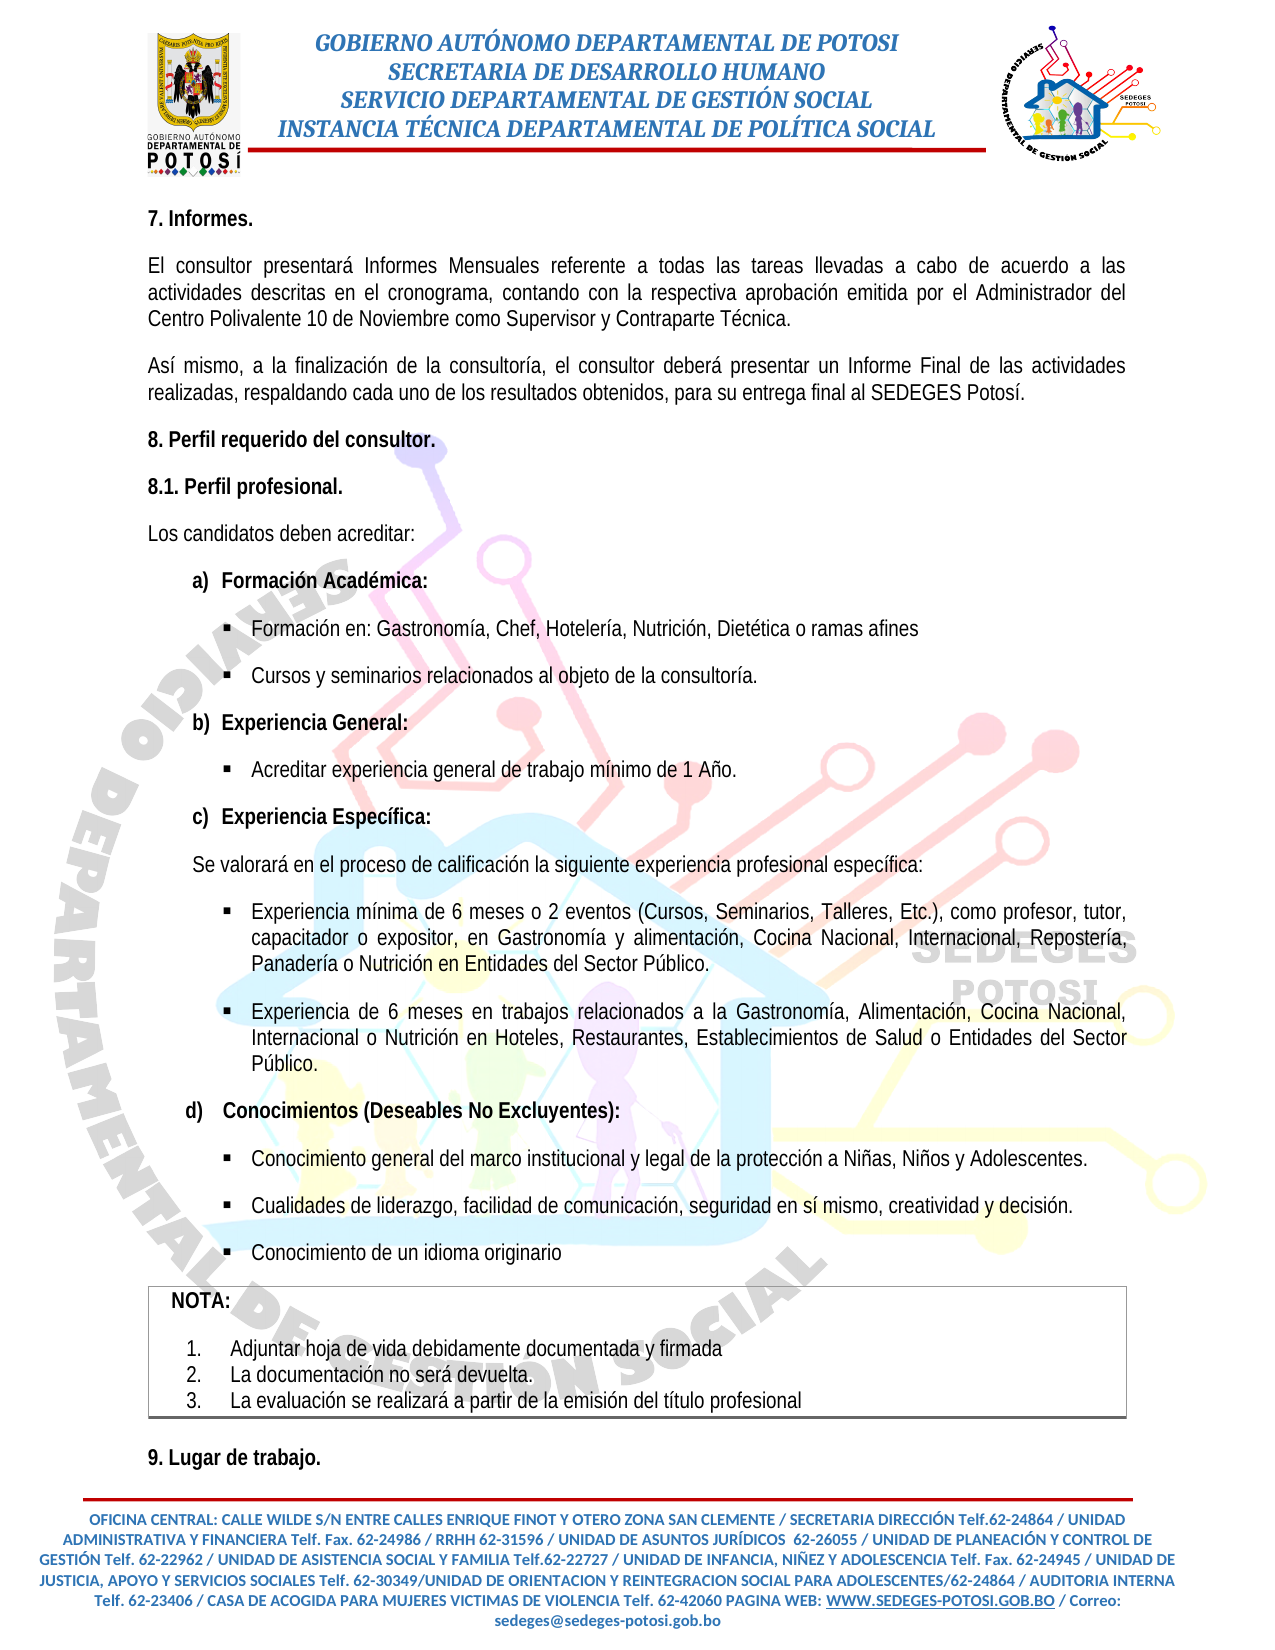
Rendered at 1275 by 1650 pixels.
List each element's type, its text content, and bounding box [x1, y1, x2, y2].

list Formación en: Gastronomía, Chef, Hotelería, Nutrición, Dietética o ramas afines [222, 614, 1127, 641]
picture [1000, 22, 1162, 162]
list Cualidades de liderazgo, facilidad de comunicación, seguridad en sí mismo, creatividad y decisión. [222, 1192, 1127, 1218]
text 9. Lugar de trabajo. [148, 1444, 1127, 1471]
text Así mismo, a la finalización de la consultoría, el consultor deberá presentar un Informe Final de las actividades realizadas, respaldando cada uno de los resultados obtenidos, para su entrega final al SEDEGES Potosí. [148, 352, 1127, 405]
text 8. Perfil requerido del consultor. [148, 426, 1127, 452]
text Se valorará en el proceso de calificación la siguiente experiencia profesional específica: [192, 851, 1127, 877]
list Conocimiento de un idioma originario [222, 1239, 1127, 1265]
picture [147, 33, 241, 177]
text 7. Informes. [148, 205, 1127, 232]
list Experiencia Específica: [192, 803, 1127, 830]
table_header NOTA: Adjuntar hoja de vida debidamente documentada y firmada La documentación no será devuelta. La evaluación se realizará a partir de la emisión del título profesional [149, 1287, 1126, 1416]
text El consultor presentará Informes Mensuales referente a todas las tareas llevadas a cabo de acuerdo a las actividades descritas en el cronograma, contando con la respectiva aprobación emitida por el Administrador del Centro Polivalente 10 de Noviembre como Supervisor y Contraparte Técnica. [148, 252, 1127, 331]
list Conocimiento general del marco institucional y legal de la protección a Niñas, Niños y Adolescentes. [222, 1145, 1127, 1171]
list Experiencia General: [192, 709, 1127, 735]
text 8.1. Perfil profesional. [148, 473, 1127, 499]
list Experiencia de 6 meses en trabajos relacionados a la Gastronomía, Alimentación, Cocina Nacional, Internacional o Nutrición en Hoteles, Restaurantes, Establecimientos de Salud o Entidades del Sector Público. [222, 998, 1127, 1077]
list Experiencia mínima de 6 meses o 2 eventos (Cursos, Seminarios, Talleres, Etc.), como profesor, tutor, capacitador o expositor, en Gastronomía y alimentación, Cocina Nacional, Internacional, Repostería, Panadería o Nutrición en Entidades del Sector Público. [222, 898, 1127, 977]
text Los candidatos deben acreditar: [148, 520, 1127, 547]
list Acreditar experiencia general de trabajo mínimo de 1 Año. [222, 756, 1127, 782]
list Conocimientos (Deseables No Excluyentes): [185, 1097, 1127, 1124]
list Cursos y seminarios relacionados al objeto de la consultoría. [222, 662, 1127, 688]
list Formación Académica: [192, 567, 1127, 594]
